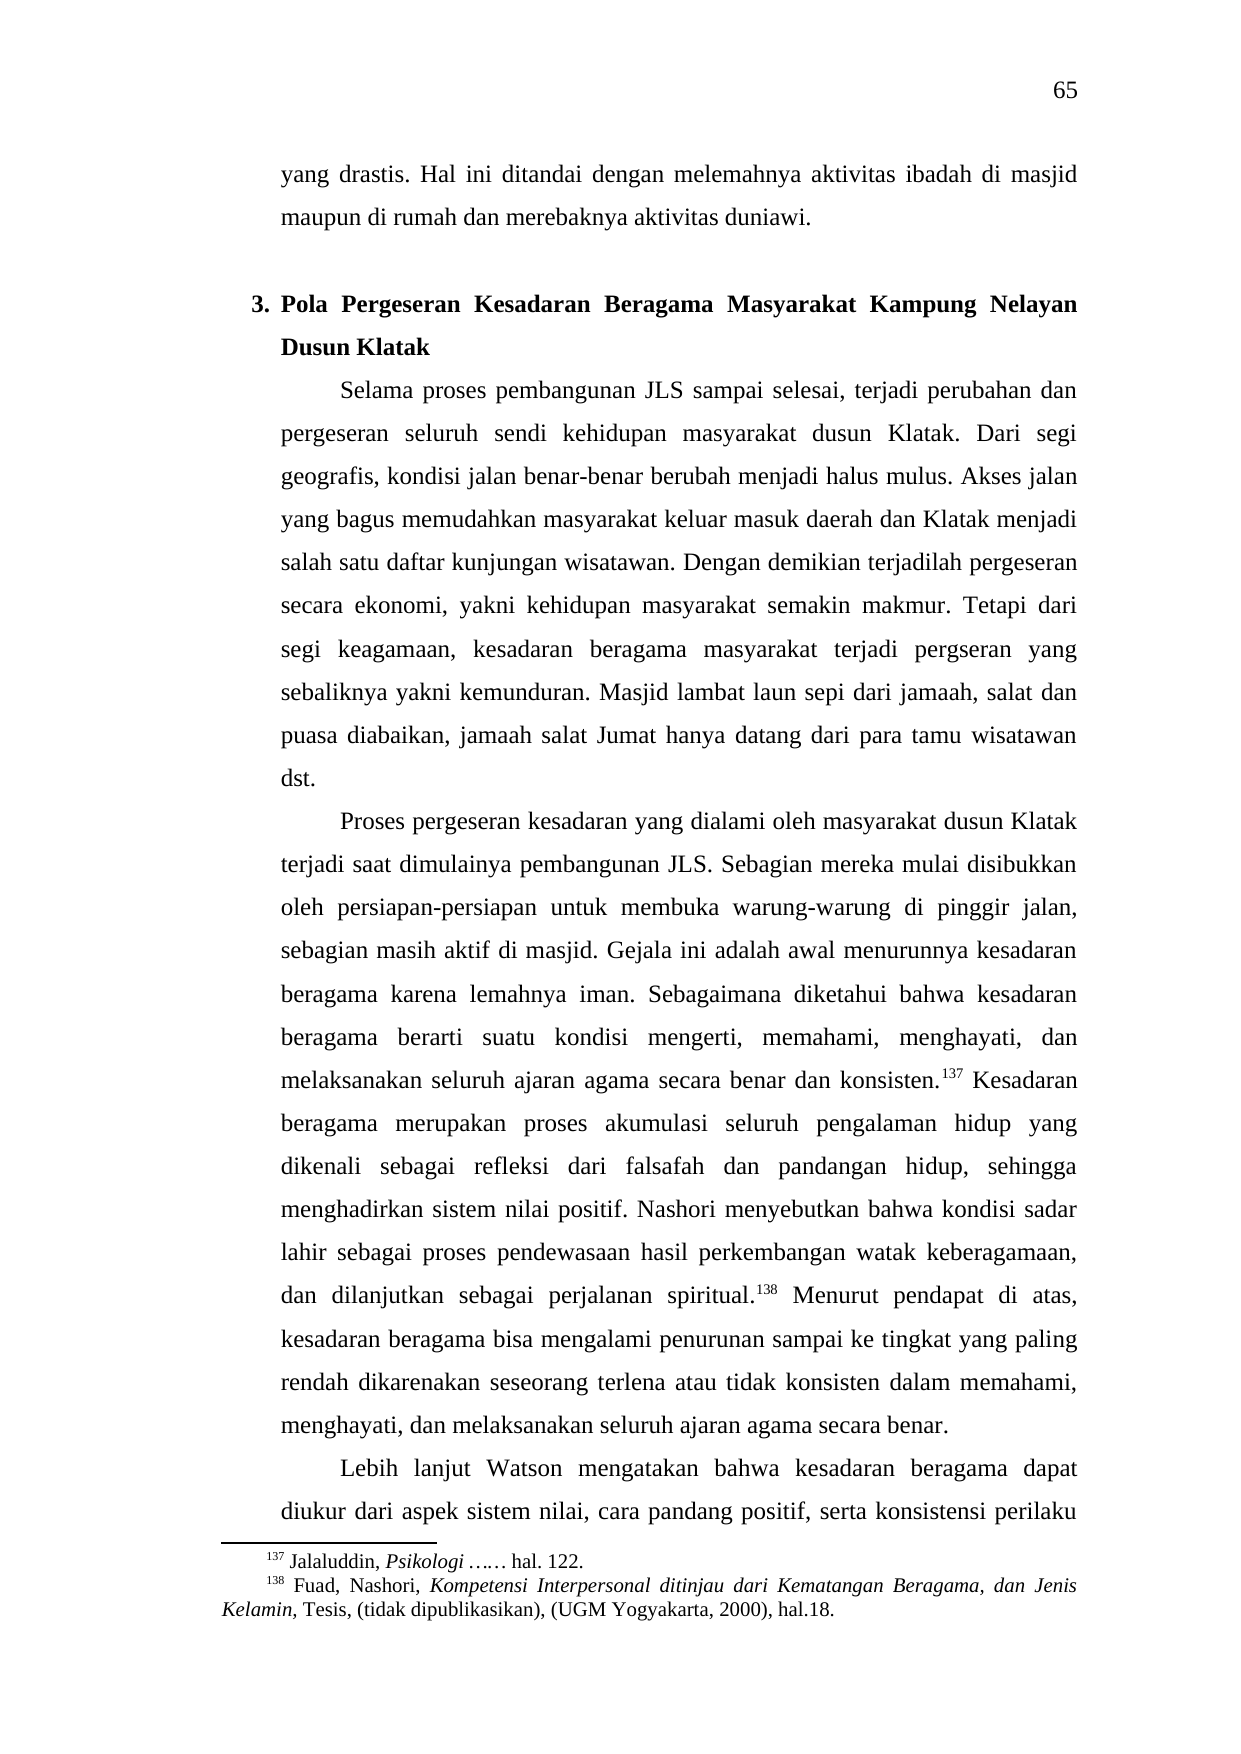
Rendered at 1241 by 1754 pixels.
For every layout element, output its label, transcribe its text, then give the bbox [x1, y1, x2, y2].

list Pola Pergeseran Kesadaran Beragama Masyarakat Kampung Nelayan Dusun Klatak [251, 289, 1078, 361]
list Proses pergeseran kesadaran yang dialami oleh masyarakat dusun Klatak terjadi saat dimulainya pembangunan JLS. Sebagian mereka mulai disibukkan oleh persiapan-persiapan untuk membuka warung-warung di pinggir jalan, sebagian masih aktif di masjid. Gejala ini adalah awal menurunnya kesadaran beragama karena lemahnya iman. Sebagaimana diketahui bahwa kesadaran beragama berarti suatu kondisi mengerti, memahami, menghayati, dan melaksanakan seluruh ajaran agama secara benar dan konsisten. Kesadaran beragama merupakan proses akumulasi seluruh pengalaman hidup yang dikenali sebagai refleksi dari falsafah dan pandangan hidup, sehingga menghadirkan sistem nilai positif. Nashori menyebutkan bahwa kondisi sadar lahir sebagai proses pendewasaan hasil perkembangan watak keberagamaan, dan dilanjutkan sebagai perjalanan spiritual. Menurut pendapat di atas, kesadaran beragama bisa mengalami penurunan sampai ke tingkat yang paling rendah dikarenakan seseorang terlena atau tidak konsisten dalam memahami, menghayati, dan melaksanakan seluruh ajaran agama secara benar. [281, 806, 1078, 1439]
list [281, 159, 1078, 231]
list Selama proses pembangunan JLS sampai selesai, terjadi perubahan dan pergeseran seluruh sendi kehidupan masyarakat dusun Klatak. Dari segi geografis, kondisi jalan benar-benar berubah menjadi halus mulus. Akses jalan yang bagus memudahkan masyarakat keluar masuk daerah dan Klatak menjadi salah satu daftar kunjungan wisatawan. Dengan demikian terjadilah pergeseran secara ekonomi, yakni kehidupan masyarakat semakin makmur. Tetapi dari segi keagamaan, kesadaran beragama masyarakat terjadi pergseran yang sebaliknya yakni kemunduran. Masjid lambat laun sepi dari jamaah, salat dan puasa diabaikan, jamaah salat Jumat hanya datang dari para tamu wisatawan dst. [281, 375, 1078, 792]
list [281, 1453, 1078, 1525]
